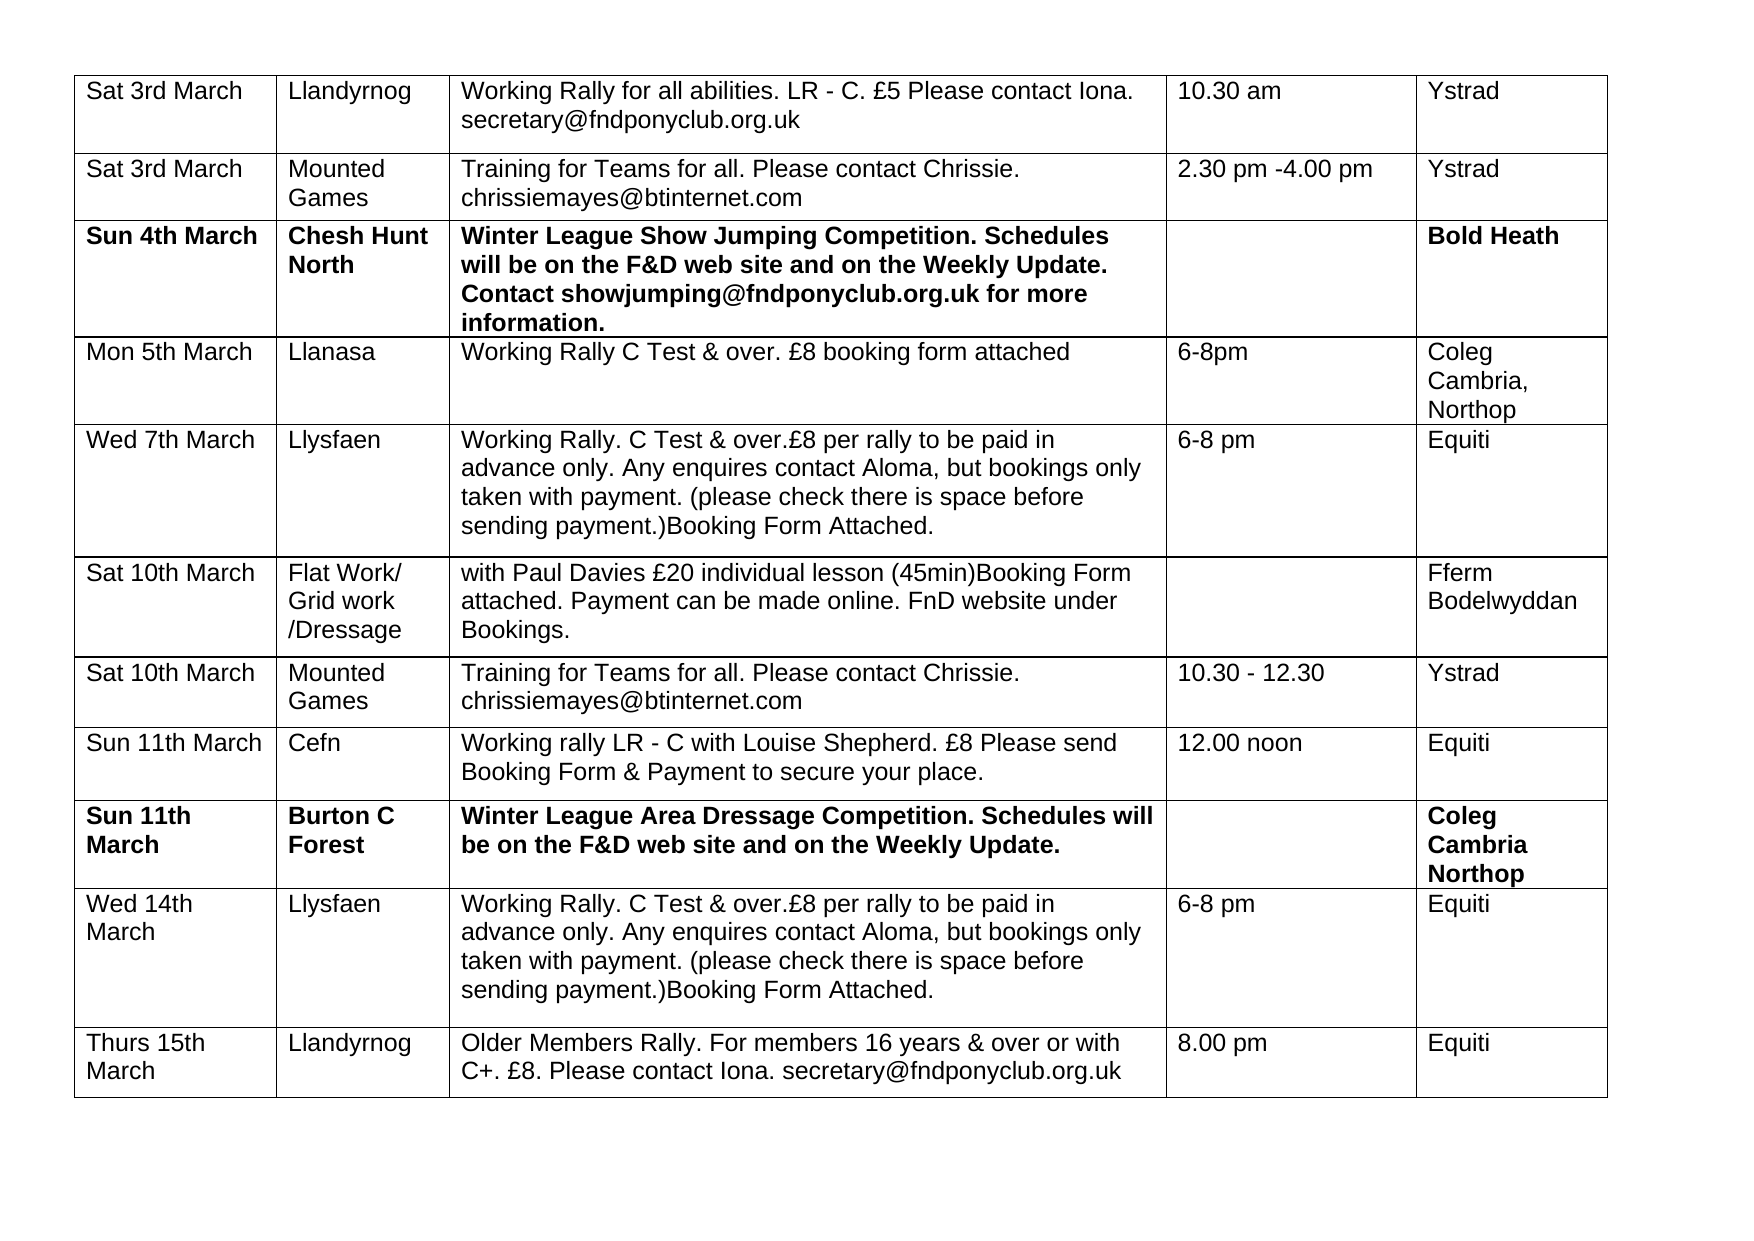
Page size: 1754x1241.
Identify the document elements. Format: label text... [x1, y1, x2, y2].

table_cell 6-8pm [1167, 338, 1416, 424]
table_cell Older Members Rally. For members 16 years & over or with C+. £8. Please contact Iona. secretary@fndponyclub.org.uk [450, 1028, 1166, 1097]
table_cell Ystrad [1417, 658, 1607, 727]
table_cell [1167, 221, 1416, 336]
table_cell Cefn [277, 728, 449, 800]
table_cell Ystrad [1417, 154, 1607, 220]
table_cell Sat 10th March [75, 658, 276, 727]
table_cell Working Rally. C Test & over.£8 per rally to be paid in advance only. Any enquires contact Aloma, but bookings only taken with payment. (please check there is space before sending payment.)Booking Form Attached. [450, 425, 1166, 556]
table_cell Sun 11th March [75, 801, 276, 887]
table_cell Wed 7th March [75, 425, 276, 556]
table_cell 6-8 pm [1167, 889, 1416, 1027]
table_cell Thurs 15th March [75, 1028, 276, 1097]
table_cell Wed 14th March [75, 889, 276, 1027]
table_cell Mounted Games [277, 154, 449, 220]
table_cell Flat Work/ Grid work /Dressage [277, 558, 449, 656]
table_cell Coleg Cambria, Northop [1417, 338, 1607, 424]
table_cell Working Rally C Test & over. £8 booking form attached [450, 338, 1166, 424]
table_cell Coleg Cambria Northop [1417, 801, 1607, 887]
table_cell Equiti [1417, 728, 1607, 800]
table_cell Llandyrnog [277, 76, 449, 153]
table_cell [1167, 801, 1416, 887]
table_cell Training for Teams for all. Please contact Chrissie. chrissiemayes@btinternet.com [450, 658, 1166, 727]
table_cell Bold Heath [1417, 221, 1607, 336]
table_cell Winter League Show Jumping Competition. Schedules will be on the F&D web site and on the Weekly Update. Contact showjumping@fndponyclub.org.uk for more information. [450, 221, 1166, 336]
table_cell 10.30 am [1167, 76, 1416, 153]
table_cell Sun 11th March [75, 728, 276, 800]
table_cell Fferm Bodelwyddan [1417, 558, 1607, 656]
table_cell Mounted Games [277, 658, 449, 727]
table_cell 6-8 pm [1167, 425, 1416, 556]
table_cell Llysfaen [277, 425, 449, 556]
table_cell 2.30 pm -4.00 pm [1167, 154, 1416, 220]
table_cell Working rally LR - C with Louise Shepherd. £8 Please send Booking Form & Payment to secure your place. [450, 728, 1166, 800]
table_cell Equiti [1417, 1028, 1607, 1097]
table_cell Working Rally for all abilities. LR - C. £5 Please contact Iona. secretary@fndponyclub.org.uk [450, 76, 1166, 153]
table_cell with Paul Davies £20 individual lesson (45min)Booking Form attached. Payment can be made online. FnD website under Bookings. [450, 558, 1166, 656]
table_cell Sun 4th March [75, 221, 276, 336]
table_cell Working Rally. C Test & over.£8 per rally to be paid in advance only. Any enquires contact Aloma, but bookings only taken with payment. (please check there is space before sending payment.)Booking Form Attached. [450, 889, 1166, 1027]
table_cell Sat 3rd March [75, 154, 276, 220]
table_cell Llanasa [277, 338, 449, 424]
table_cell Llandyrnog [277, 1028, 449, 1097]
table_cell Sat 3rd March [75, 76, 276, 153]
table_cell [1167, 558, 1416, 656]
table_cell Chesh Hunt North [277, 221, 449, 336]
table_cell Ystrad [1417, 76, 1607, 153]
table_cell Equiti [1417, 889, 1607, 1027]
table_cell Training for Teams for all. Please contact Chrissie. chrissiemayes@btinternet.com [450, 154, 1166, 220]
table_cell Llysfaen [277, 889, 449, 1027]
table_cell Equiti [1417, 425, 1607, 556]
table_cell 8.00 pm [1167, 1028, 1416, 1097]
table_cell 10.30 - 12.30 [1167, 658, 1416, 727]
table_cell Burton C Forest [277, 801, 449, 887]
table_cell Winter League Area Dressage Competition. Schedules will be on the F&D web site and on the Weekly Update. [450, 801, 1166, 887]
table_cell Sat 10th March [75, 558, 276, 656]
table_cell 12.00 noon [1167, 728, 1416, 800]
table_cell Mon 5th March [75, 338, 276, 424]
